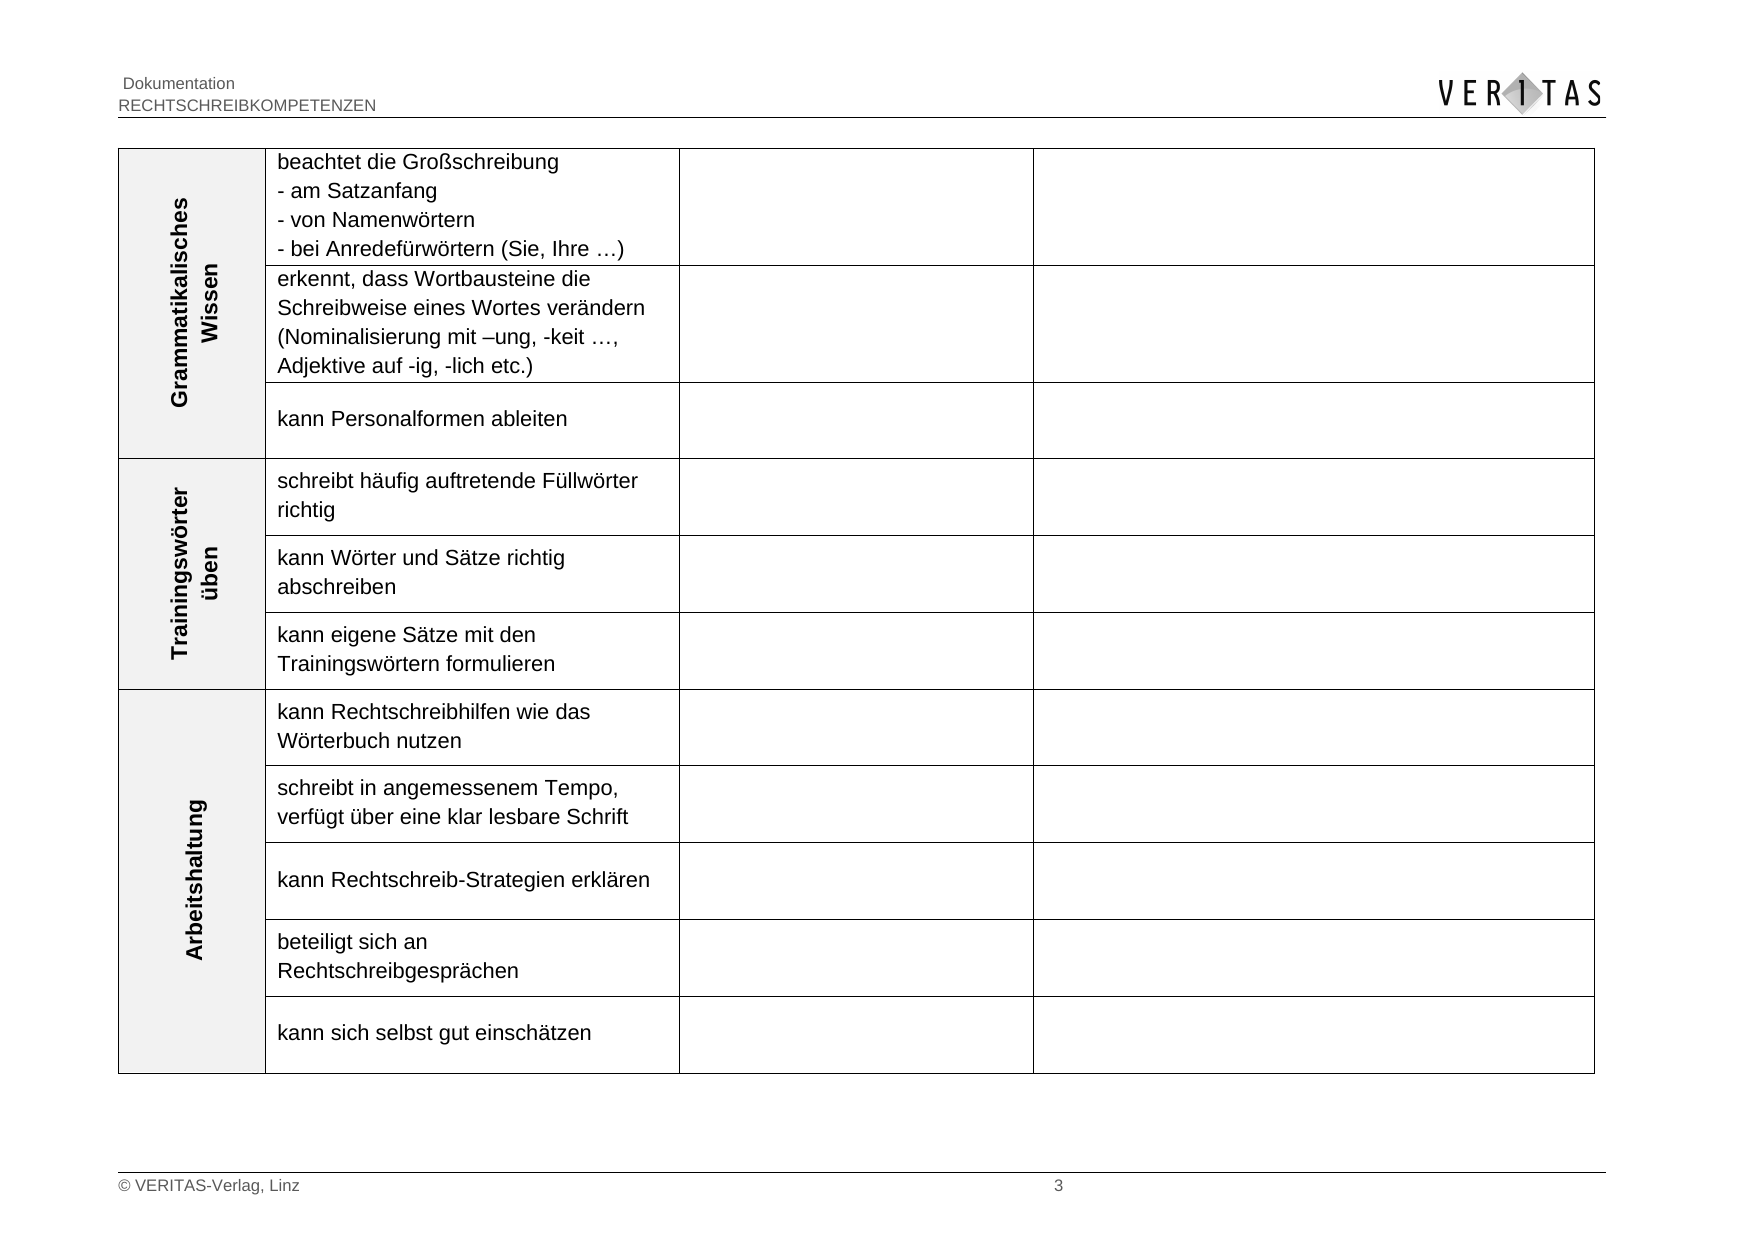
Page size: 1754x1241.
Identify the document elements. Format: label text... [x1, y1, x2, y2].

table_cell [680, 266, 1033, 382]
table_cell schreibt in angemessenem Tempo, verfügt über eine klar lesbare Schrift [266, 766, 679, 842]
table_cell [680, 843, 1033, 919]
table_cell [680, 149, 1033, 264]
picture [1439, 71, 1601, 116]
table_cell [680, 459, 1033, 535]
table_cell [1034, 843, 1594, 919]
table_cell [680, 920, 1033, 996]
table_cell [680, 536, 1033, 612]
table_cell [680, 997, 1033, 1072]
table_cell Trainingswörter üben [119, 459, 265, 689]
table_cell beachtet die Großschreibung - am Satzanfang - von Namenwörtern - bei Anredefürwörtern (Sie, Ihre …) [266, 149, 679, 264]
table_cell [1034, 920, 1594, 996]
table_cell kann Wörter und Sätze richtig abschreiben [266, 536, 679, 612]
table_cell [1034, 613, 1594, 689]
table_cell [1034, 997, 1594, 1072]
table_cell Grammatikalisches Wissen [119, 149, 265, 458]
table_cell Arbeitshaltung [119, 690, 265, 1072]
table_cell kann Rechtschreibhilfen wie das Wörterbuch nutzen [266, 690, 679, 765]
table_cell beteiligt sich an Rechtschreibgesprächen [266, 920, 679, 996]
table_cell [1034, 690, 1594, 765]
table_cell [680, 690, 1033, 765]
table_cell kann Personalformen ableiten [266, 383, 679, 458]
table_cell [1034, 383, 1594, 458]
table_cell kann sich selbst gut einschätzen [266, 997, 679, 1072]
table_cell [1034, 149, 1594, 264]
table_cell schreibt häufig auftretende Füllwörter richtig [266, 459, 679, 535]
table_cell [680, 613, 1033, 689]
table_cell [1034, 459, 1594, 535]
table_cell [680, 766, 1033, 842]
table_cell [1034, 766, 1594, 842]
table_cell [1034, 266, 1594, 382]
table_cell [1034, 536, 1594, 612]
table_cell kann Rechtschreib-Strategien erklären [266, 843, 679, 919]
table_cell [680, 383, 1033, 458]
table_cell erkennt, dass Wortbausteine die Schreibweise eines Wortes verändern (Nominalisierung mit –ung, -keit …, Adjektive auf -ig, -lich etc.) [266, 266, 679, 382]
table_cell kann eigene Sätze mit den Trainingswörtern formulieren [266, 613, 679, 689]
